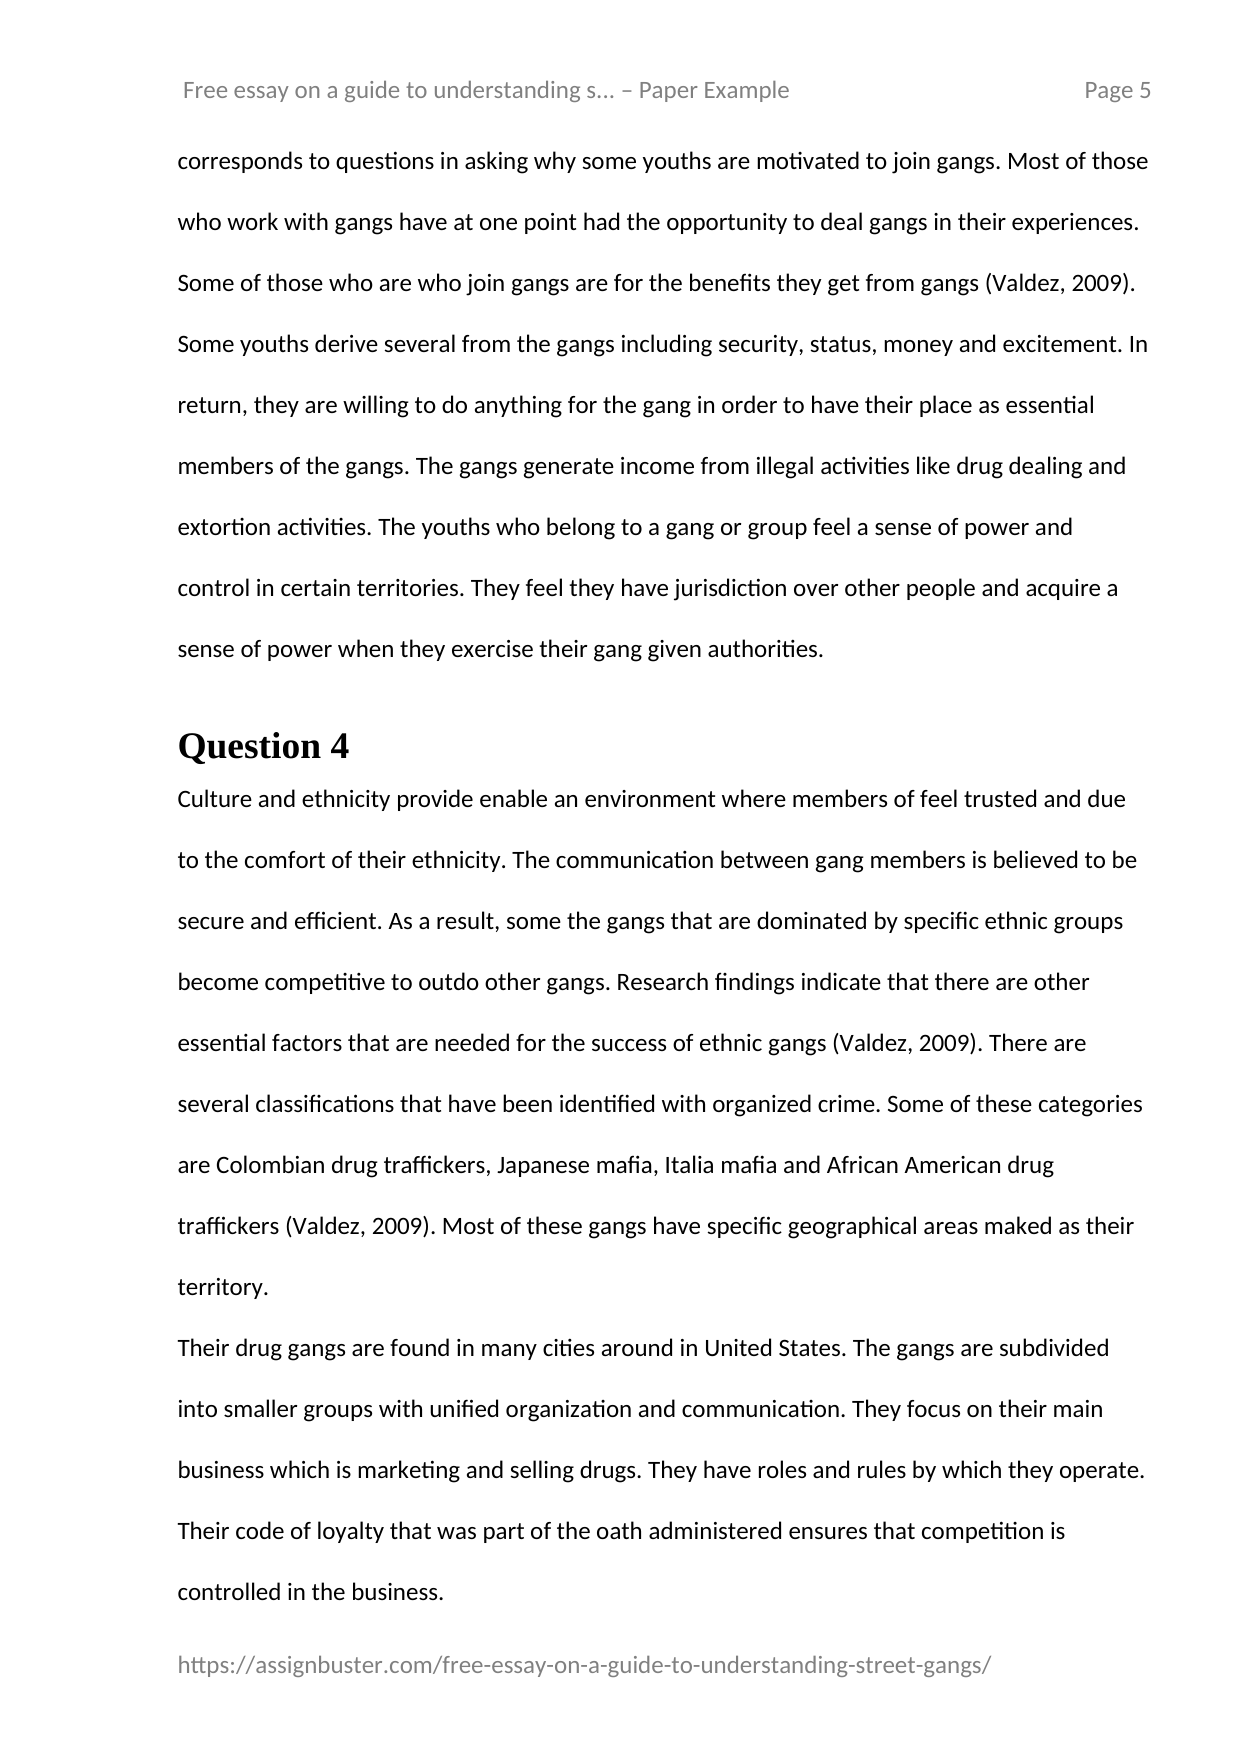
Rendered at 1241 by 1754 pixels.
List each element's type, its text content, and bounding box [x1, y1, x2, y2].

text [177, 145, 1152, 664]
subtitle Question 4 [177, 724, 1152, 767]
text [177, 783, 1152, 1607]
